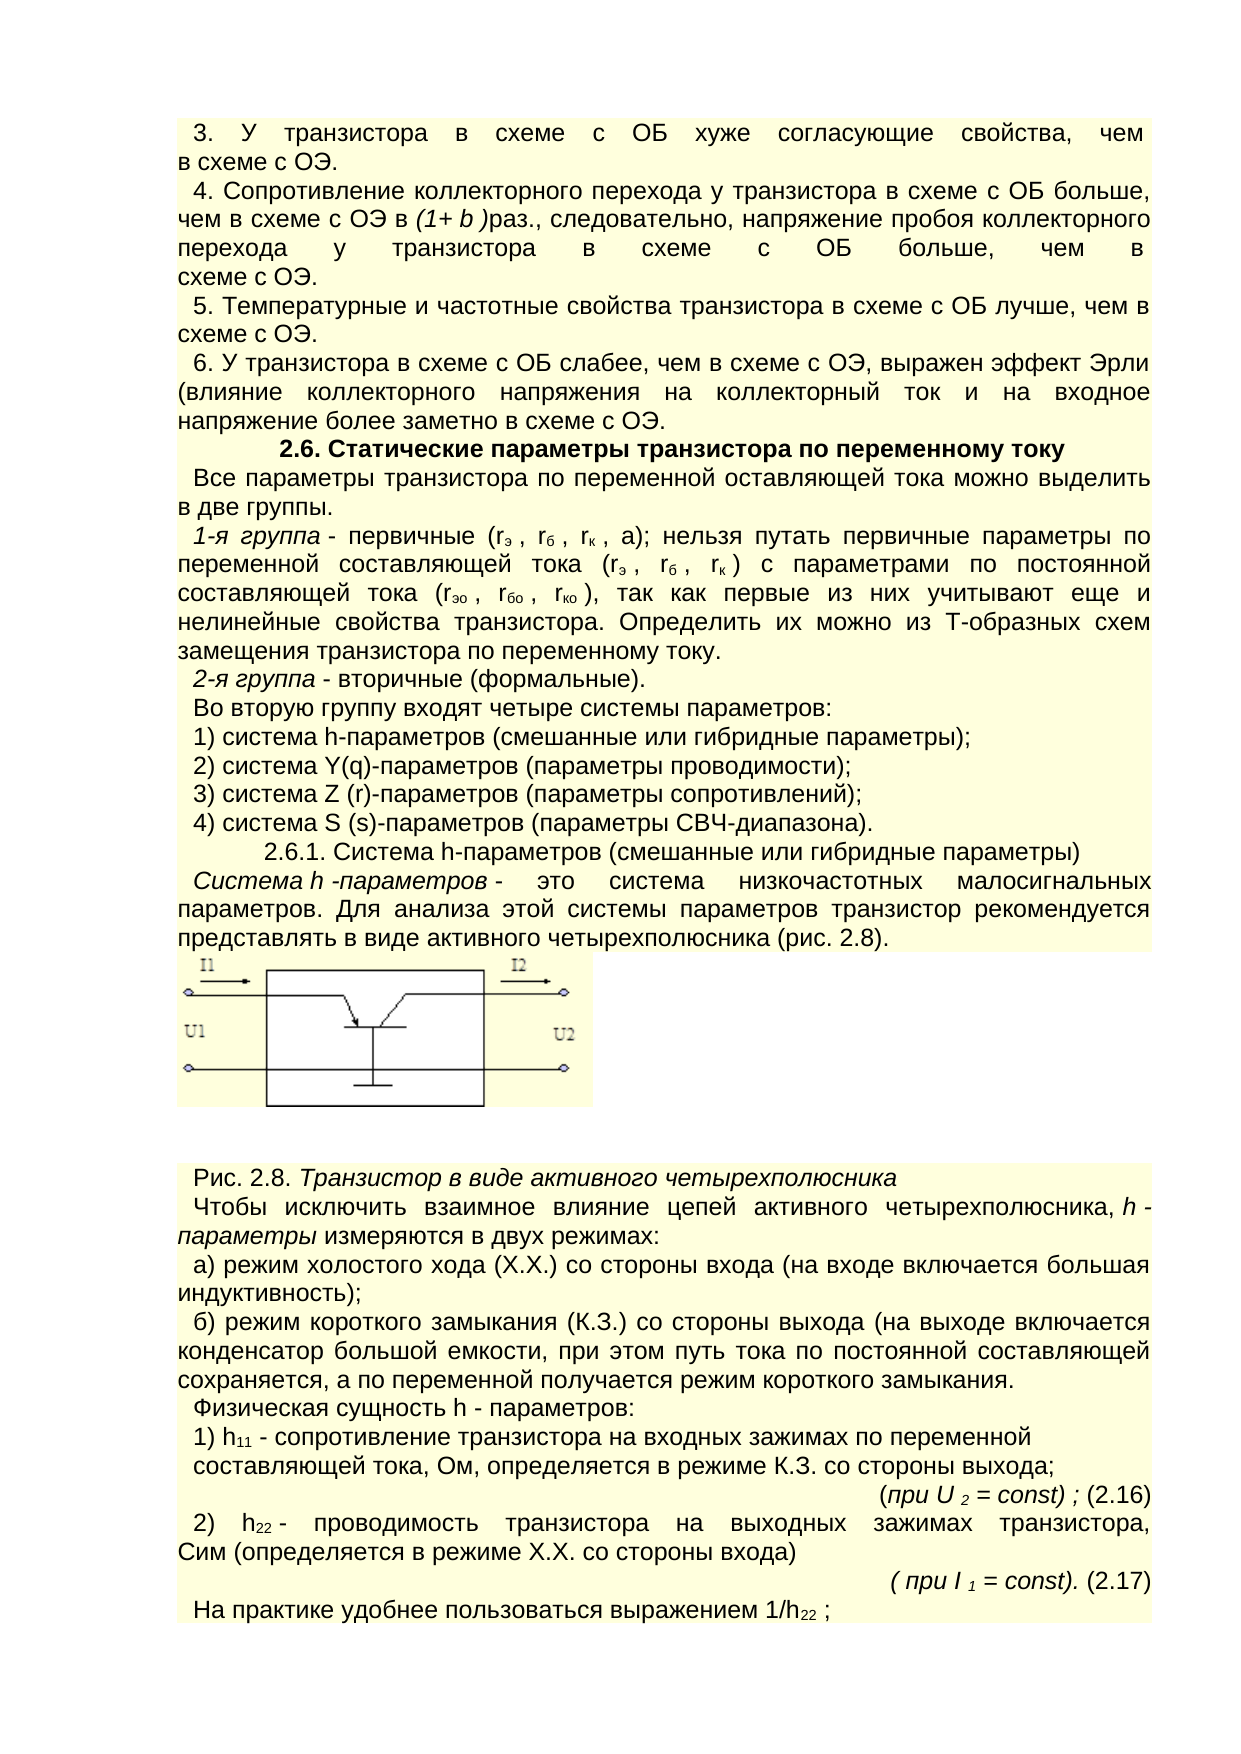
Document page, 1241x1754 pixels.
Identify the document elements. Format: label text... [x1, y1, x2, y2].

text Во вторую группу входят четыре системы параметров: [177, 693, 1152, 722]
text Рис. 2.8. Транзистор в виде активного четырехполюсника [177, 1163, 1152, 1192]
text 2.6.1. Система h-параметров (смешанные или гибридные параметры) [177, 837, 1152, 866]
text б) режим короткого замыкания (К.З.) со стороны выхода (на выходе включается конденсатор большой емкости, при этом путь тока по постоянной составляющей сохраняется, а по переменной получается режим короткого замыкания. [177, 1307, 1152, 1393]
text 2) система Y(q)-параметров (параметры проводимости); [177, 751, 1152, 779]
text 2-я группа - вторичные (формальные). [177, 664, 1152, 693]
text 4. Сопротивление коллекторного перехода у транзистора в схеме с ОБ больше, чем в схеме с ОЭ в (1+ b )раз., следовательно, напряжение пробоя коллекторного перехода у транзистора в схеме с ОБ больше, чем в схеме с ОЭ. [177, 176, 1152, 291]
text ( при I 1 = const). (2.17) [177, 1566, 1152, 1594]
text 1) h11 - сопротивление транзистора на входных зажимах по переменной [177, 1422, 1152, 1451]
text (при U 2 = const) ; (2.16) [177, 1479, 1152, 1508]
text а) режим холостого хода (Х.Х.) со стороны входа (на входе включается большая индуктивность); [177, 1249, 1152, 1307]
text 2.6. Статические параметры транзистора по переменному току [177, 434, 1152, 463]
text составляющей тока, Ом, определяется в режиме К.З. со стороны выхода; [177, 1451, 1152, 1479]
text Физическая сущность h - параметров: [177, 1393, 1152, 1422]
text Все параметры транзистора по переменной оставляющей тока можно выделить в две группы. [177, 463, 1152, 521]
text 1-я группа - первичные (rэ , rб , rк , a); нельзя путать первичные параметры по переменной составляющей тока (rэ , rб , rк ) с параметрами по постоянной составляющей тока (rэо , rбо , rко ), так как первые из них учитывают еще и нелинейные свойства транзистора. Определить их можно из Т-образных схем замещения транзистора по переменному току. [177, 521, 1152, 664]
text 3) система Z (r)-параметров (параметры сопротивлений); [177, 779, 1152, 808]
text 3. У транзистора в схеме с ОБ хуже согласующие свойства, чем в схеме с ОЭ. [177, 118, 1152, 176]
text 2) h22 - проводимость транзистора на выходных зажимах транзистора, Сим (определяется в режиме Х.Х. со стороны входа) [177, 1508, 1152, 1566]
text 6. У транзистора в схеме с ОБ слабее, чем в схеме с ОЭ, выражен эффект Эрли (влияние коллекторного напряжения на коллекторный ток и на входное напряжение более заметно в схеме с ОЭ. [177, 348, 1152, 434]
text 1) система h-параметров (смешанные или гибридные параметры); [177, 722, 1152, 751]
text 4) система S (s)-параметров (параметры СВЧ-диапазона). [177, 808, 1152, 837]
text 5. Температурные и частотные свойства транзистора в схеме с ОБ лучше, чем в схеме с ОЭ. [177, 291, 1152, 348]
text Чтобы исключить взаимное влияние цепей активного четырехполюсника, h -параметры измеряются в двух режимах: [177, 1192, 1152, 1249]
text На практике удобнее пользоваться выражением 1/h22 ; [177, 1594, 1152, 1623]
text Система h -параметров - это система низкочастотных малосигнальных параметров. Для анализа этой системы параметров транзистор рекомендуется представлять в виде активного четырехполюсника (рис. 2.8). [177, 866, 1152, 952]
picture [177, 951, 593, 1107]
